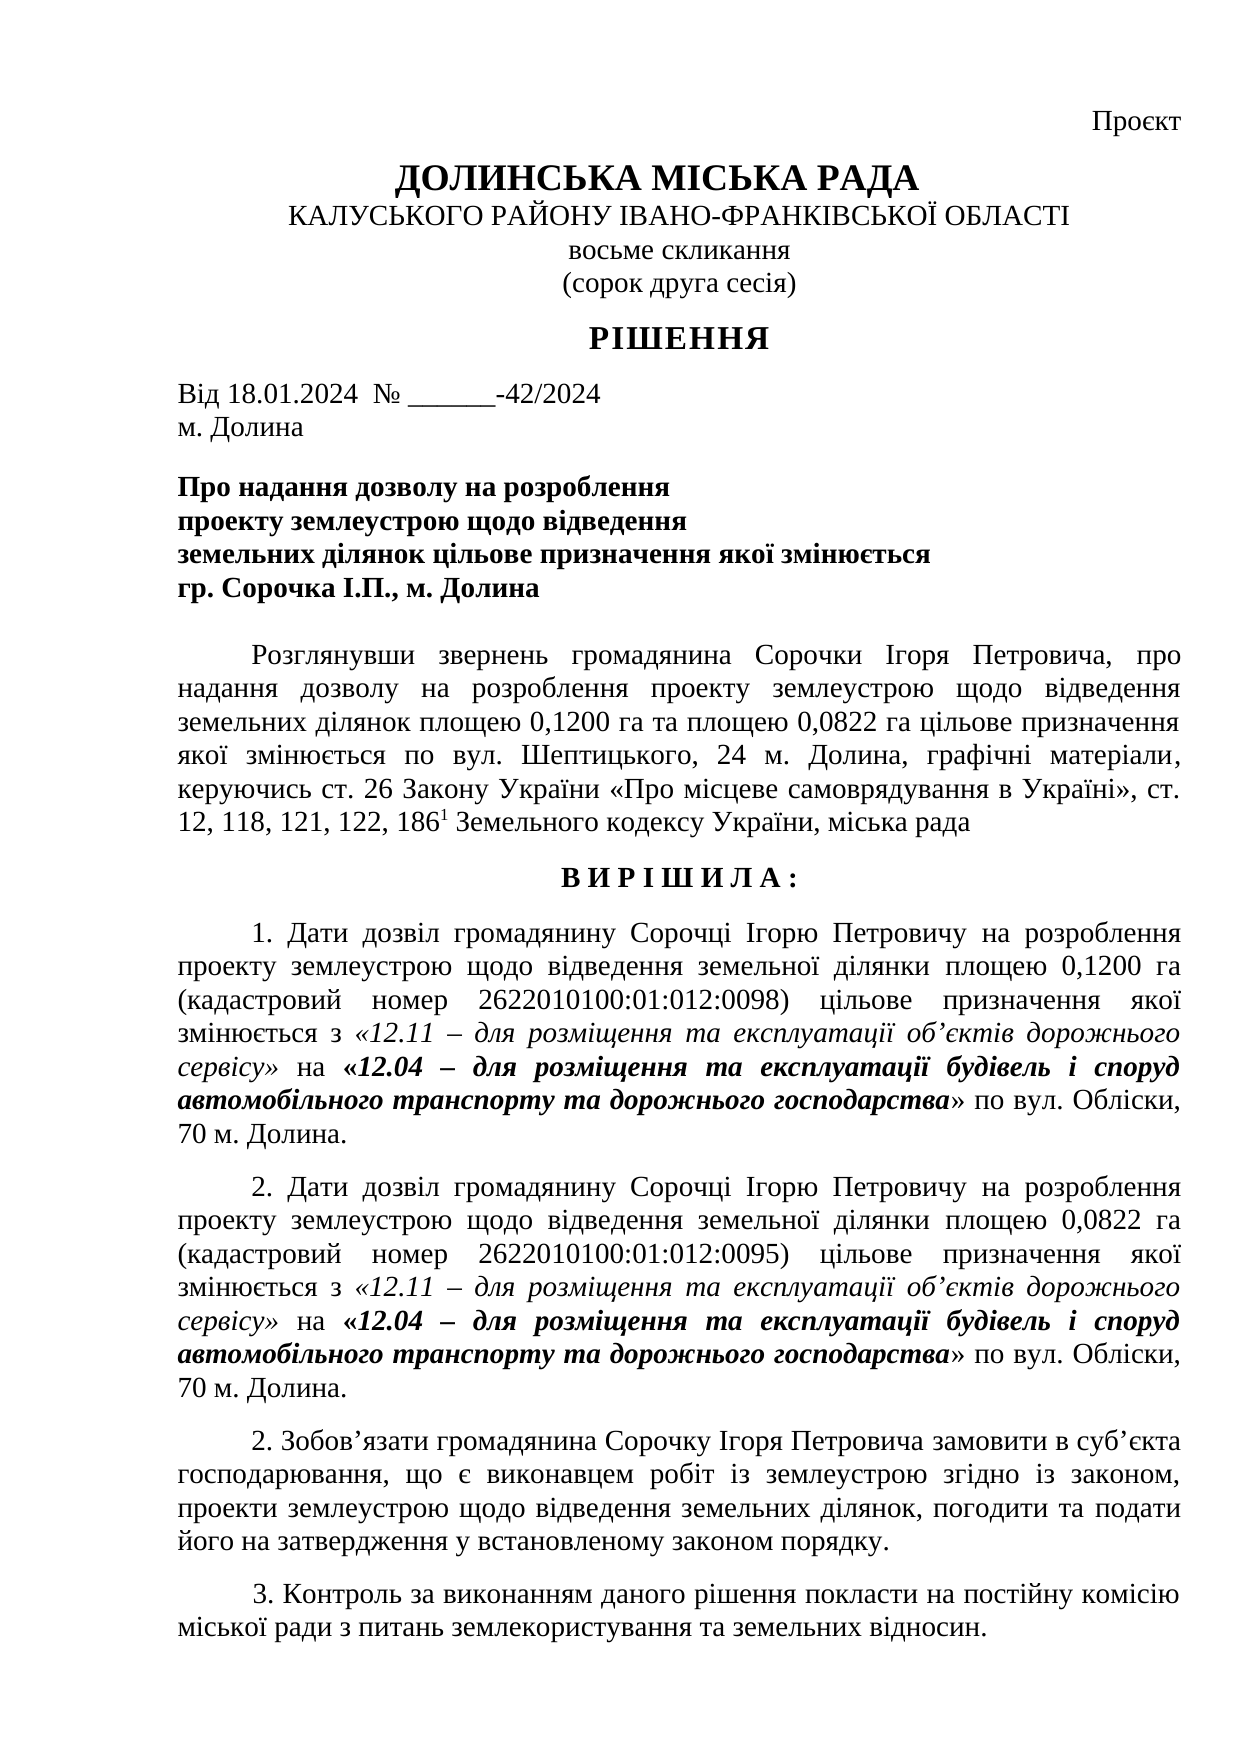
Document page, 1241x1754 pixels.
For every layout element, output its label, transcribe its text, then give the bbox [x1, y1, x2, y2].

text Розглянувши звернень громадянина Сорочки Ігоря Петровича, про надання дозволу на розроблення проекту землеустрою щодо відведення земельних ділянок площею 0,1200 га та площею 0,0822 га цільове призначення якої змінюється по вул. Шептицького, 24 м. Долина, графічні матеріали, керуючись ст. 26 Закону України «Про місцеве самоврядування в Україні», ст. 12, 118, 121, 122, 1861 Земельного кодексу України, міська рада [177, 637, 1181, 838]
text проекту землеустрою щодо відведення [177, 503, 1181, 536]
text КАЛУСЬКОГО РАЙОНУ ІВАНО-ФРАНКІВСЬКОЇ ОБЛАСТІ [177, 198, 1181, 232]
text Від 18.01.2024 № ______-42/2024 [177, 376, 1181, 409]
text Про надання дозволу на розроблення [177, 469, 1181, 503]
text восьме скликання [177, 232, 1181, 266]
text ДОЛИНСЬКА МІСЬКА РАДА [177, 155, 1137, 198]
text В И Р І Ш И Л А : [177, 860, 1181, 893]
text 3. Контроль за виконанням даного рішення покласти на постійну комісію міської ради з питань землекористування та земельних відносин. [177, 1576, 1181, 1643]
text Проєкт [177, 103, 1181, 136]
text (сорок друга сесія) [177, 266, 1181, 299]
text 2. Зобов’язати громадянина Сорочку Ігоря Петровича замовити в суб’єкта господарювання, що є виконавцем робіт із землеустрою згідно із законом, проекти землеустрою щодо відведення земельних ділянок, погодити та подати його на затвердження у встановленому законом порядку. [177, 1423, 1181, 1557]
text 2. Дати дозвіл громадянину Сорочці Ігорю Петровичу на розроблення проекту землеустрою щодо відведення земельної ділянки площею 0,0822 га (кадастровий номер 2622010100:01:012:0095) цільове призначення якої змінюється з «12.11 – для розміщення та експлуатації об’єктів дорожнього сервісу» на «12.04 – для розміщення та експлуатації будівель і споруд автомобільного транспорту та дорожнього господарства» по вул. Обліски, 70 м. Долина. [177, 1169, 1181, 1403]
text земельних ділянок цільове призначення якої змінюється [177, 536, 1181, 570]
text 1. Дати дозвіл громадянину Сорочці Ігорю Петровичу на розроблення проекту землеустрою щодо відведення земельної ділянки площею 0,1200 га (кадастровий номер 2622010100:01:012:0098) цільове призначення якої змінюється з «12.11 – для розміщення та експлуатації об’єктів дорожнього сервісу» на «12.04 – для розміщення та експлуатації будівель і споруд автомобільного транспорту та дорожнього господарства» по вул. Обліски, 70 м. Долина. [177, 915, 1181, 1149]
text м. Долина [177, 409, 1181, 443]
text гр. Сорочка І.П., м. Долина [177, 570, 1181, 603]
text РІШЕННЯ [177, 318, 1181, 357]
